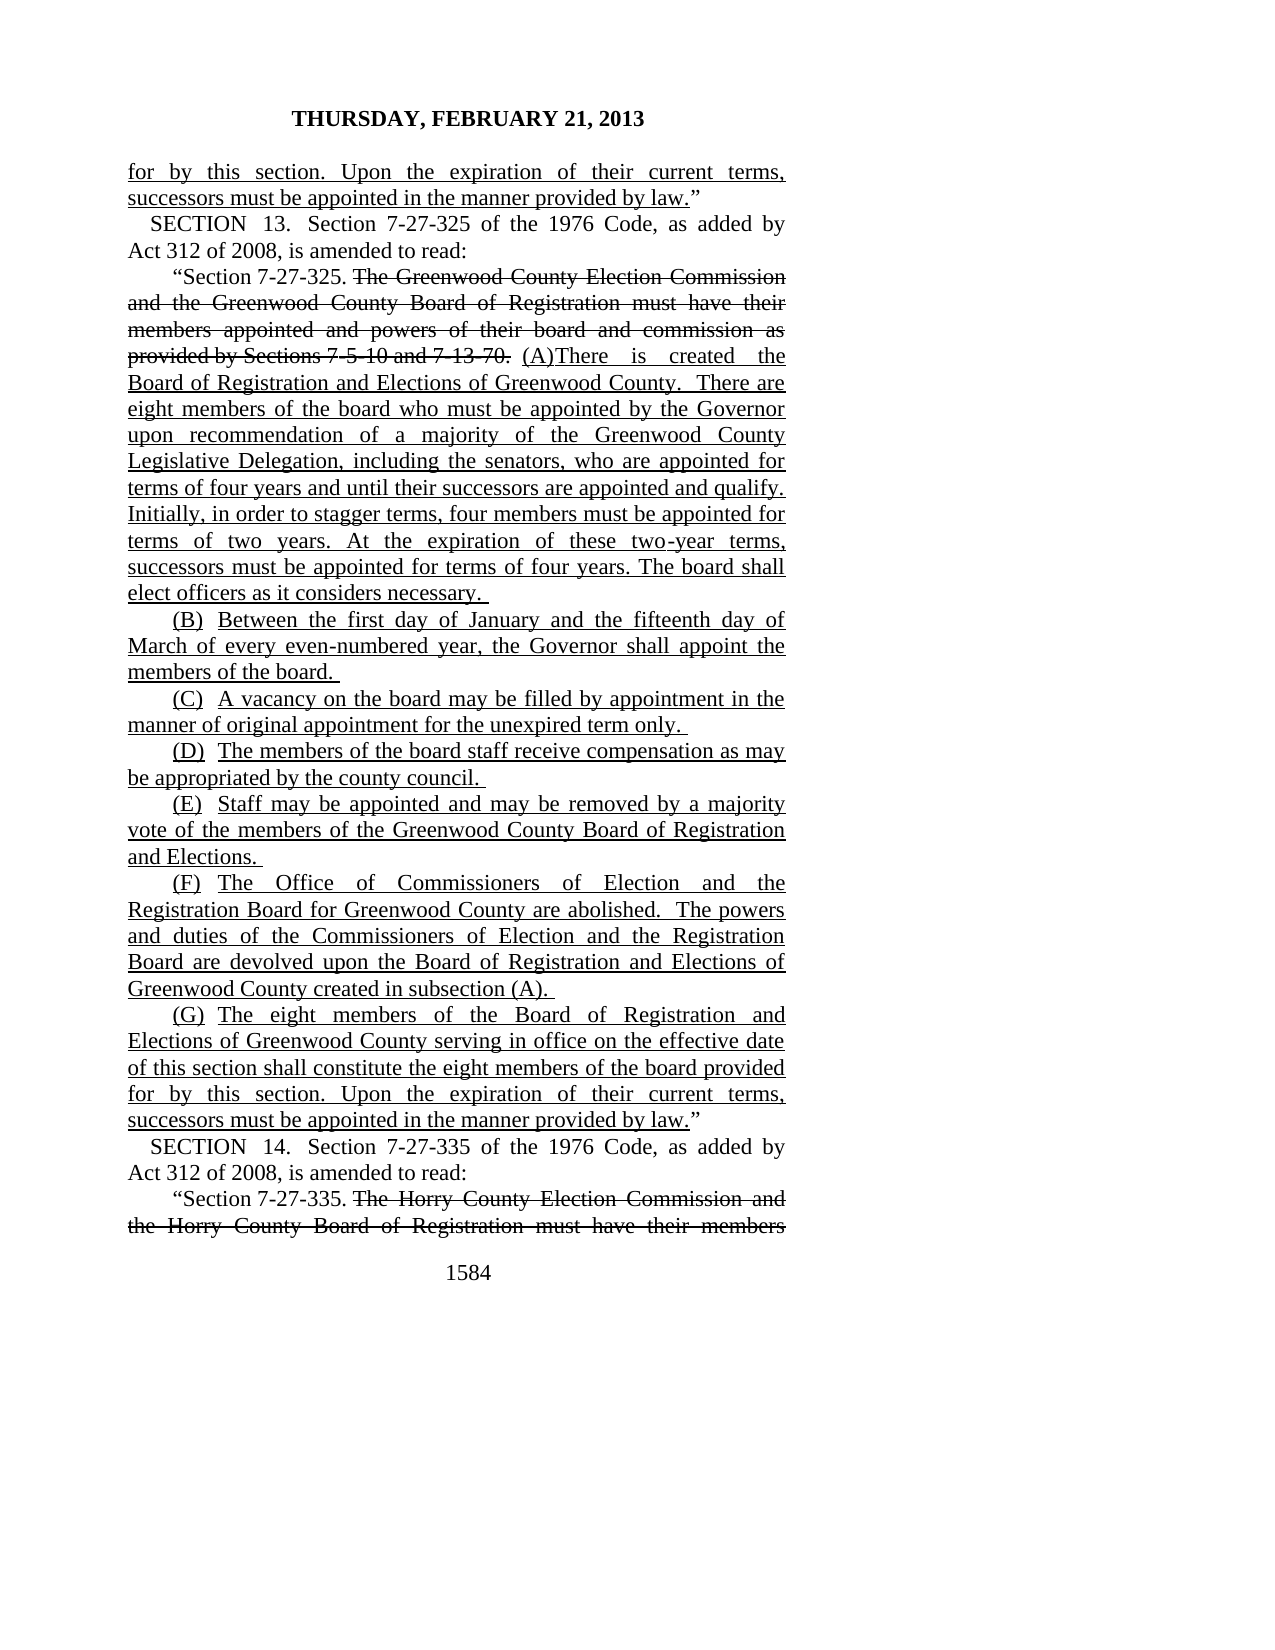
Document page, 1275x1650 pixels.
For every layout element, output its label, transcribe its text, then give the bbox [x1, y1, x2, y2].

text SECTION 14. Section 7-27-335 of the 1976 Code, as added by Act 312 of 2008, is amended to read: [127, 1133, 786, 1186]
text (D) The members of the board staff receive compensation as may be appropriated by the county council. [127, 737, 786, 790]
text (E) Staff may be appointed and may be removed by a majority vote of the members of the Greenwood County Board of Registration and Elections. [127, 790, 786, 839]
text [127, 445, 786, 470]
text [127, 1186, 786, 1226]
text (E) Staff may be appointed and may be removed by a majority vote of the members of the Greenwood County Board of Registration and Elections. [127, 840, 786, 869]
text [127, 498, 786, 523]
text (B) Between the first day of January and the fifteenth day of March of every even-numbered year, the Governor shall appoint the members of the board. [127, 656, 786, 685]
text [127, 158, 786, 181]
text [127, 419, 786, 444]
text SECTION 13. Section 7-27-325 of the 1976 Code, as added by Act 312 of 2008, is amended to read: [127, 210, 786, 263]
text (F) The Office of Commissioners of Election and the Registration Board for Greenwood County are abolished. The powers and duties of the Commissioners of Election and the Registration Board are devolved upon the Board of Registration and Elections of Greenwood County created in subsection (A). [127, 972, 786, 1001]
text (B) Between the first day of January and the fifteenth day of March of every even-numbered year, the Governor shall appoint the members of the board. [127, 606, 786, 655]
text “Section 7-27-325. The Greenwood County Election Commission and the Greenwood County Board of Registration must have their members appointed and powers of their board and commission as provided by Sections 7-5-10 and 7-13-70. (A) There is created the Board of Registration and Elections of Greenwood County. There are eight members of the board who must be appointed by the Governor upon recommendation of a majority of the Greenwood County Legislative Delegation, including the senators, who are appointed for terms of four years and until their successors are appointed and qualify. Initially, in order to stagger terms, four members must be appointed for terms of two years. At the expiration of these two-year terms, successors must be appointed for terms of four years. The board shall elect officers as it considers necessary. [127, 305, 786, 391]
text (F) The Office of Commissioners of Election and the Registration Board for Greenwood County are abolished. The powers and duties of the Commissioners of Election and the Registration Board are devolved upon the Board of Registration and Elections of Greenwood County created in subsection (A). [127, 869, 786, 919]
text (G) The eight members of the Board of Registration and Elections of Greenwood County serving in office on the effective date of this section shall constitute the eight members of the board provided for by this section. Upon the expiration of their current terms, successors must be appointed in the manner provided by law.” [127, 1001, 786, 1077]
text (C) A vacancy on the board may be filled by appointment in the manner of original appointment for the unexpired term only. [127, 685, 786, 737]
text (F) The Office of Commissioners of Election and the Registration Board for Greenwood County are abolished. The powers and duties of the Commissioners of Election and the Registration Board are devolved upon the Board of Registration and Elections of Greenwood County created in subsection (A). [127, 920, 786, 971]
